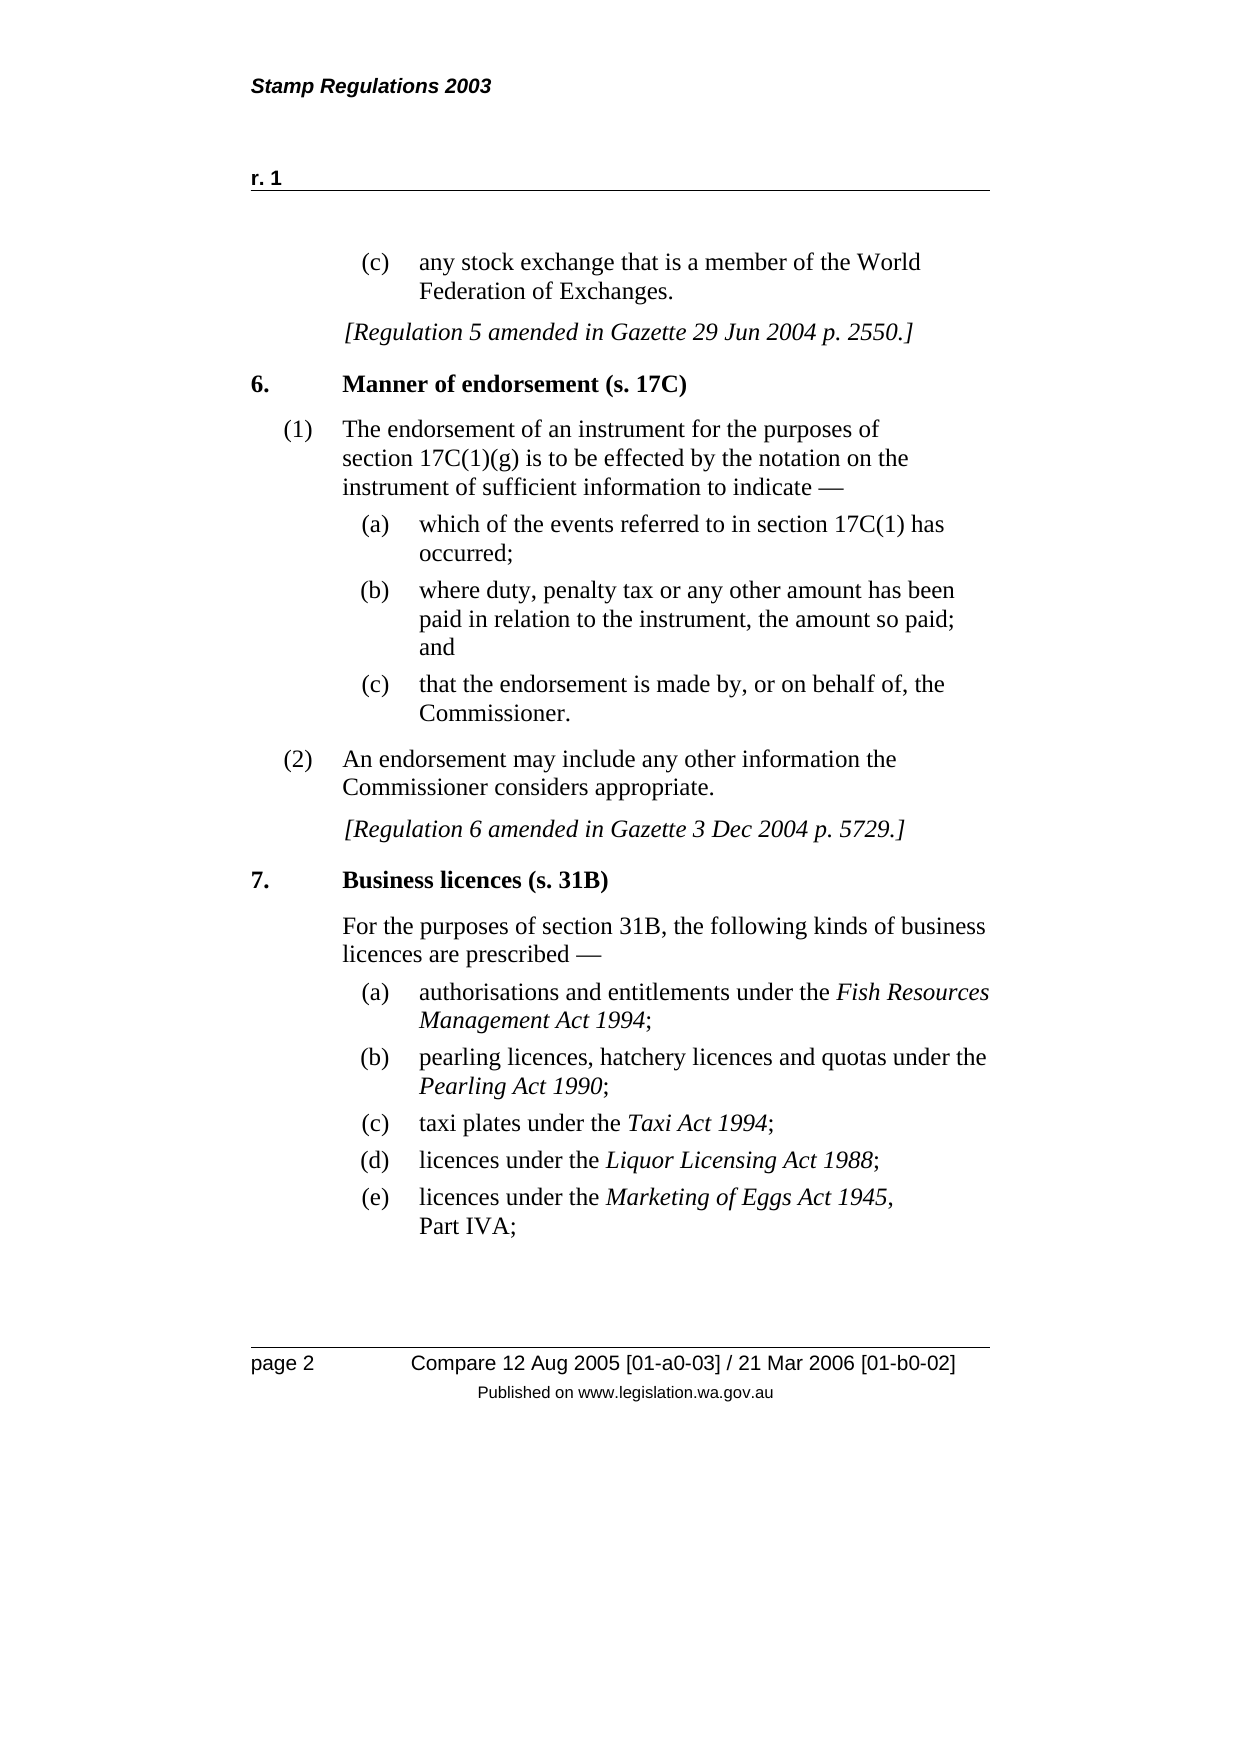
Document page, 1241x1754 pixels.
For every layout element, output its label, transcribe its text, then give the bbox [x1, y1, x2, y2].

text (1) The endorsement of an instrument for the purposes of section 17C(1)(g) is to be effected by the notation on the instrument of sufficient information to indicate — [251, 414, 990, 501]
text (d) licences under the Liquor Licensing Act 1988; [251, 1145, 990, 1174]
text (b) pearling licences, hatchery licences and quotas under the Pearling Act 1990; [251, 1042, 990, 1100]
text [Regulation 6 amended in Gazette 3 Dec 2004 p. 5729.] [251, 814, 990, 842]
text For the purposes of section 31B, the following kinds of business licences are prescribed — [251, 911, 990, 968]
text (2) An endorsement may include any other information the Commissioner considers appropriate. [251, 744, 990, 801]
text (c) that the endorsement is made by, or on behalf of, the Commissioner. [251, 669, 990, 727]
text (c) taxi plates under the Taxi Act 1994; [251, 1108, 990, 1137]
text (a) authorisations and entitlements under the Fish Resources Management Act 1994; [251, 977, 990, 1034]
subtitle 7. Business licences (s. 31B) [251, 865, 990, 894]
text (c) any stock exchange that is a member of the World Federation of Exchanges. [251, 247, 990, 305]
text (a) which of the events referred to in section 17C(1) has occurred; [251, 509, 990, 567]
subtitle 6. Manner of endorsement (s. 17C) [251, 369, 990, 398]
text (e) licences under the Marketing of Eggs Act 1945, Part IVA; [251, 1182, 990, 1240]
text [Regulation 5 amended in Gazette 29 Jun 2004 p. 2550.] [251, 317, 990, 346]
text (b) where duty, penalty tax or any other amount has been paid in relation to the instrument, the amount so paid; and [251, 575, 990, 661]
